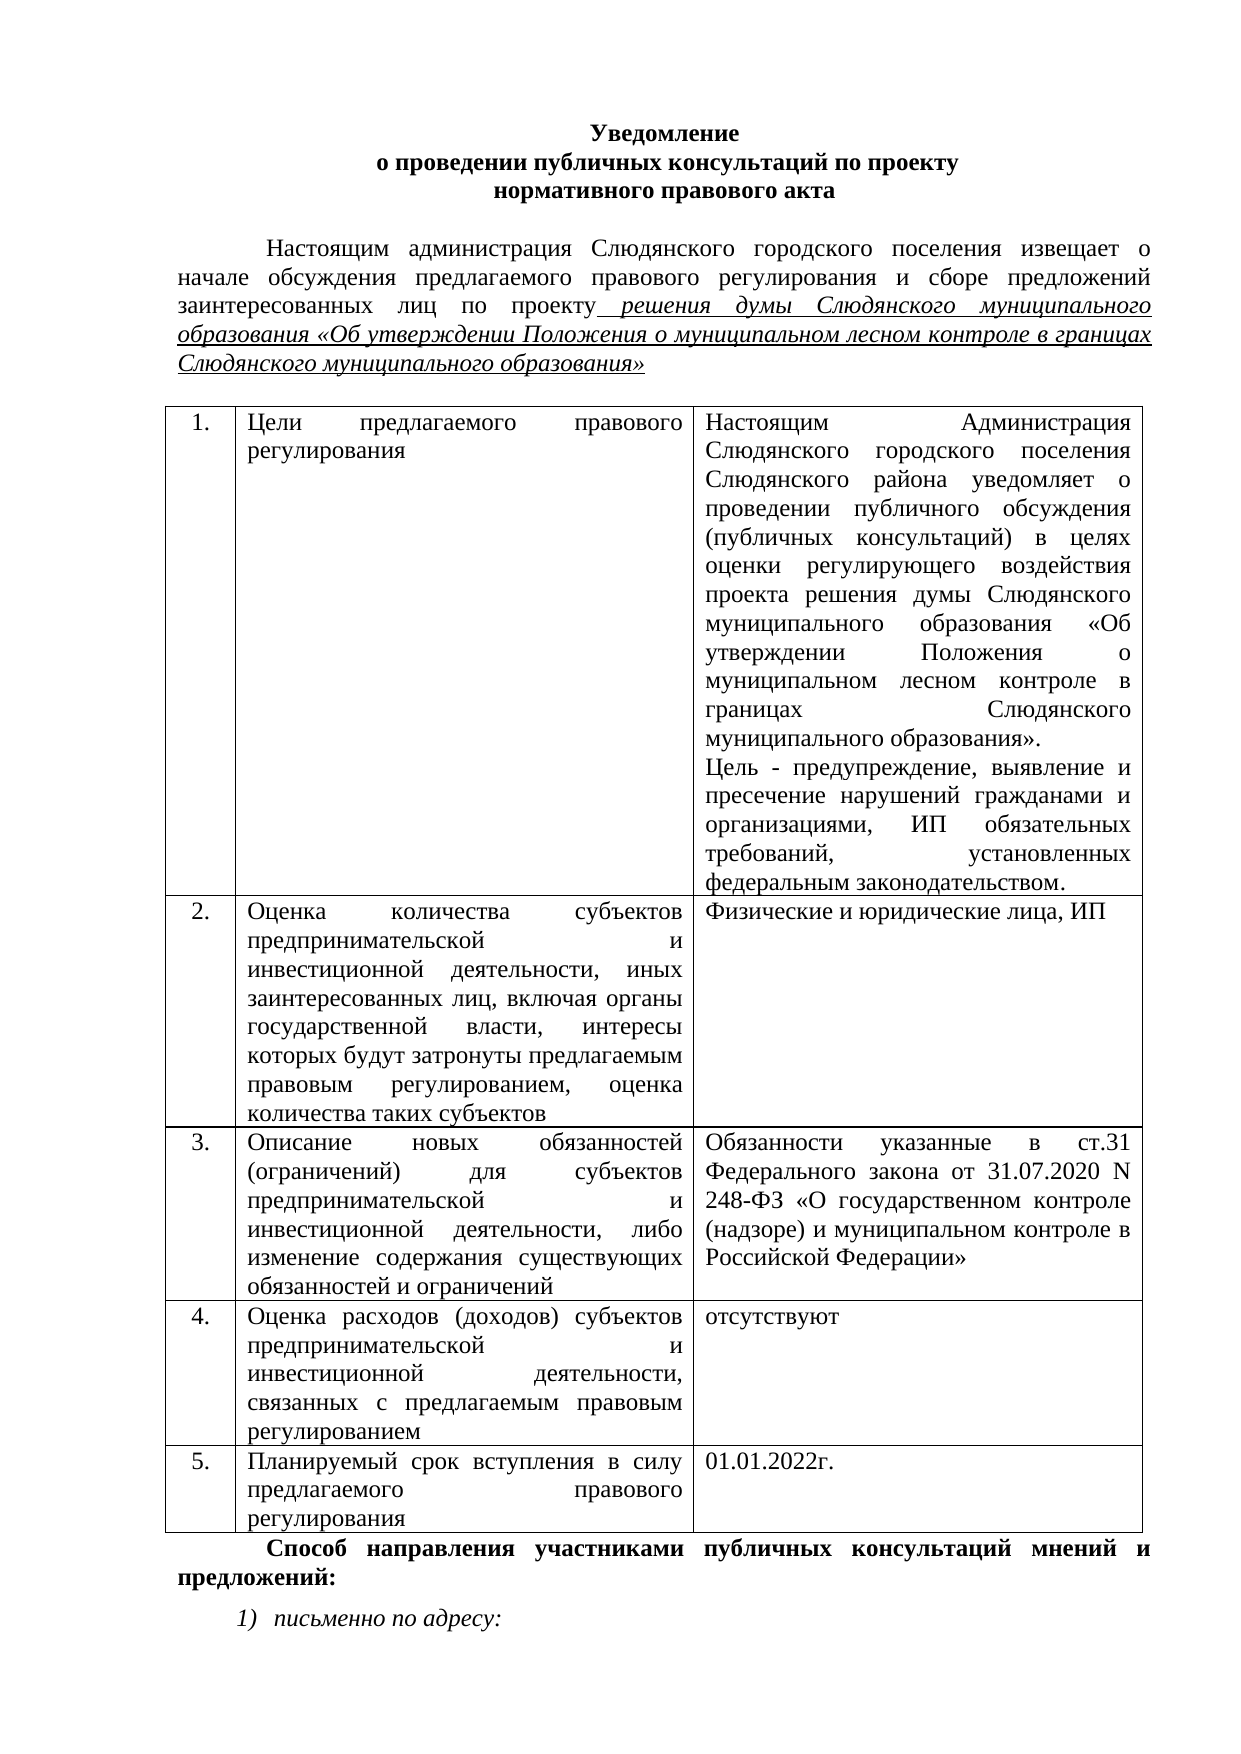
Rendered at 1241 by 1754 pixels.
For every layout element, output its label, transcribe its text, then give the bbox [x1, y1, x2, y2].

table_cell Описание новых обязанностей (ограничений) для субъектов предпринимательской и инвестиционной деятельности, либо изменение содержания существующих обязанностей и ограничений [236, 1128, 693, 1300]
table_cell 01.01.2022г. [694, 1446, 1142, 1532]
table_cell 2. [166, 896, 235, 1126]
list письменно по адресу: [236, 1603, 1152, 1632]
table_cell Обязанности указанные в ст.31 Федерального закона от 31.07.2020 N 248-ФЗ «О государственном контроле (надзоре) и муниципальном контроле в Российской Федерации» [694, 1128, 1142, 1300]
text Уведомление [177, 118, 1152, 147]
table_cell Оценка количества субъектов предпринимательской и инвестиционной деятельности, иных заинтересованных лиц, включая органы государственной власти, интересы которых будут затронуты предлагаемым правовым регулированием, оценка количества таких субъектов [236, 896, 693, 1126]
text Способ направления участниками публичных консультаций мнений и предложений: [177, 1533, 1152, 1591]
table_header Настоящим Администрация Слюдянского городского поселения Слюдянского района уведомляет о проведении публичного обсуждения (публичных консультаций) в целях оценки регулирующего воздействия проекта решения думы Слюдянского муниципального образования «Об утверждении Положения о муниципальном лесном контроле в границах Слюдянского муниципального образования». Цель - предупреждение, выявление и пресечение нарушений гражданами и организациями, ИП обязательных требований, установленных федеральным законодательством. [694, 407, 1142, 895]
table_cell отсутствуют [694, 1301, 1142, 1445]
table_cell Физические и юридические лица, ИП [694, 896, 1142, 1126]
table_header Цели предлагаемого правового регулирования [236, 407, 693, 895]
table_cell Планируемый срок вступления в силу предлагаемого правового регулирования [236, 1446, 693, 1532]
text о проведении публичных консультаций по проекту нормативного правового акта [177, 147, 1152, 204]
text Настоящим администрация Слюдянского городского поселения извещает о начале обсуждения предлагаемого правового регулирования и сборе предложений заинтересованных лиц по проекту решения думы Слюдянского муниципального образования «Об утверждении Положения о муниципальном лесном контроле в границах Слюдянского муниципального образования» [177, 233, 1152, 344]
table_cell 5. [166, 1446, 235, 1532]
table_header 1. [166, 407, 235, 895]
table_cell 3. [166, 1128, 235, 1300]
table_cell Оценка расходов (доходов) субъектов предпринимательской и инвестиционной деятельности, связанных с предлагаемым правовым регулированием [236, 1301, 693, 1445]
text Настоящим администрация Слюдянского городского поселения извещает о начале обсуждения предлагаемого правового регулирования и сборе предложений заинтересованных лиц по проекту решения думы Слюдянского муниципального образования «Об утверждении Положения о муниципальном лесном контроле в границах Слюдянского муниципального образования» [177, 346, 1152, 377]
table_cell 4. [166, 1301, 235, 1445]
